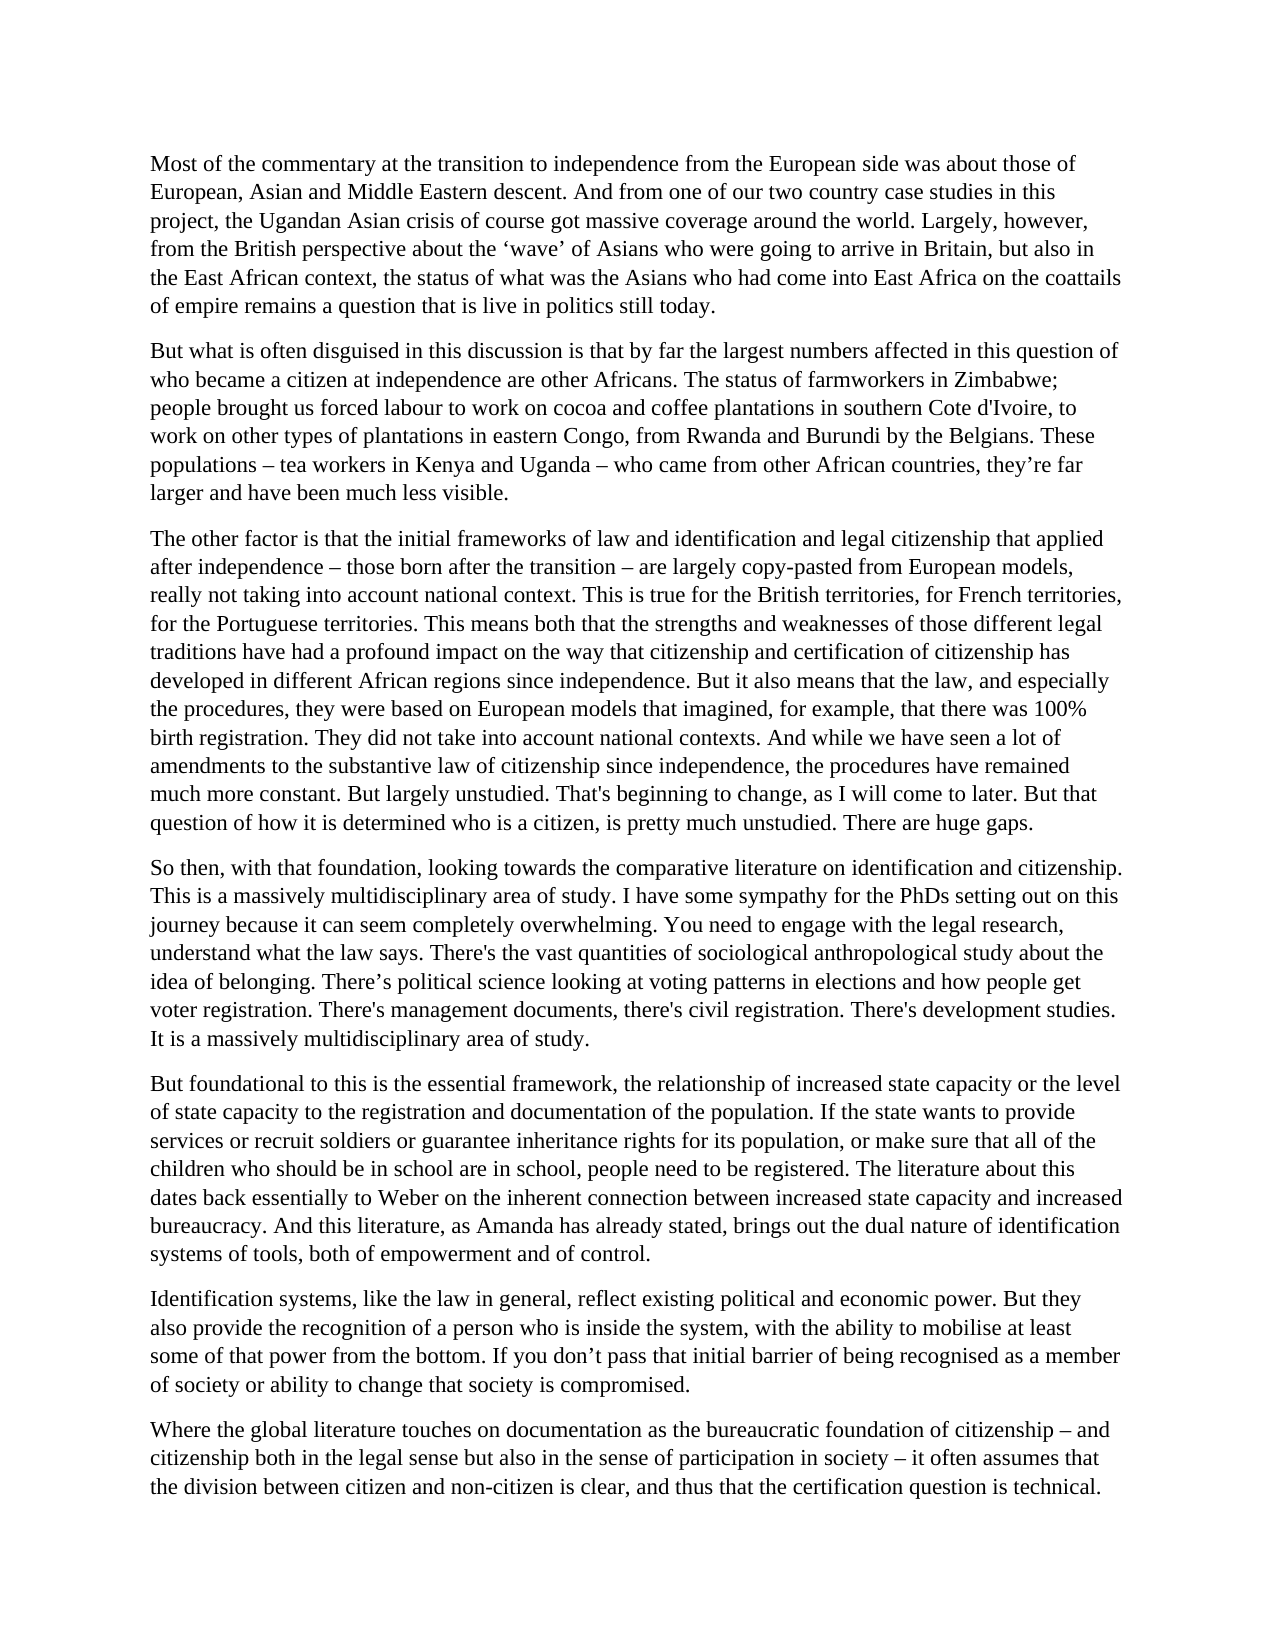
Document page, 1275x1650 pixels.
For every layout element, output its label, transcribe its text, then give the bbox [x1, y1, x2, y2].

text But what is often disguised in this discussion is that by far the largest numbers affected in this question of who became a citizen at independence are other Africans. The status of farmworkers in Zimbabwe; people brought us forced labour to work on cocoa and coffee plantations in southern Cote d'Ivoire, to work on other types of plantations in eastern Congo, from Rwanda and Burundi by the Belgians. These populations – tea workers in Kenya and Uganda – who came from other African countries, they’re far larger and have been much less visible. [150, 337, 1125, 506]
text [150, 1416, 1125, 1499]
text Identification systems, like the law in general, reflect existing political and economic power. But they also provide the recognition of a person who is inside the system, with the ability to mobilise at least some of that power from the bottom. If you don’t pass that initial barrier of being recognised as a member of society or ability to change that society is compromised. [150, 1286, 1125, 1397]
text The other factor is that the initial frameworks of law and identification and legal citizenship that applied after independence – those born after the transition – are largely copy-pasted from European models, really not taking into account national context. This is true for the British territories, for French territories, for the Portuguese territories. This means both that the strengths and weaknesses of those different legal traditions have had a profound impact on the way that citizenship and certification of citizenship has developed in different African regions since independence. But it also means that the law, and especially the procedures, they were based on European models that imagined, for example, that there was 100% birth registration. They did not take into account national contexts. And while we have seen a lot of amendments to the substantive law of citizenship since independence, the procedures have remained much more constant. But largely unstudied. That's beginning to change, as I will come to later. But that question of how it is determined who is a citizen, is pretty much unstudied. There are huge gaps. [150, 524, 1125, 835]
text Most of the commentary at the transition to independence from the European side was about those of European, Asian and Middle Eastern descent. And from one of our two country case studies in this project, the Ugandan Asian crisis of course got massive coverage around the world. Largely, however, from the British perspective about the ‘wave’ of Asians who were going to arrive in Britain, but also in the East African context, the status of what was the Asians who had come into East Africa on the coattails of empire remains a question that is live in politics still today. [150, 150, 1125, 318]
text So then, with that foundation, looking towards the comparative literature on identification and citizenship. This is a massively multidisciplinary area of study. I have some sympathy for the PhDs setting out on this journey because it can seem completely overwhelming. You need to engage with the legal research, understand what the law says. There's the vast quantities of sociological anthropological study about the idea of belonging. There’s political science looking at voting patterns in elections and how people get voter registration. There's management documents, there's civil registration. There's development studies. It is a massively multidisciplinary area of study. [150, 854, 1125, 1051]
text But foundational to this is the essential framework, the relationship of increased state capacity or the level of state capacity to the registration and documentation of the population. If the state wants to provide services or recruit soldiers or guarantee inheritance rights for its population, or make sure that all of the children who should be in school are in school, people need to be registered. The literature about this dates back essentially to Weber on the inherent connection between increased state capacity and increased bureaucracy. And this literature, as Amanda has already stated, brings out the dual nature of identification systems of tools, both of empowerment and of control. [150, 1070, 1125, 1267]
